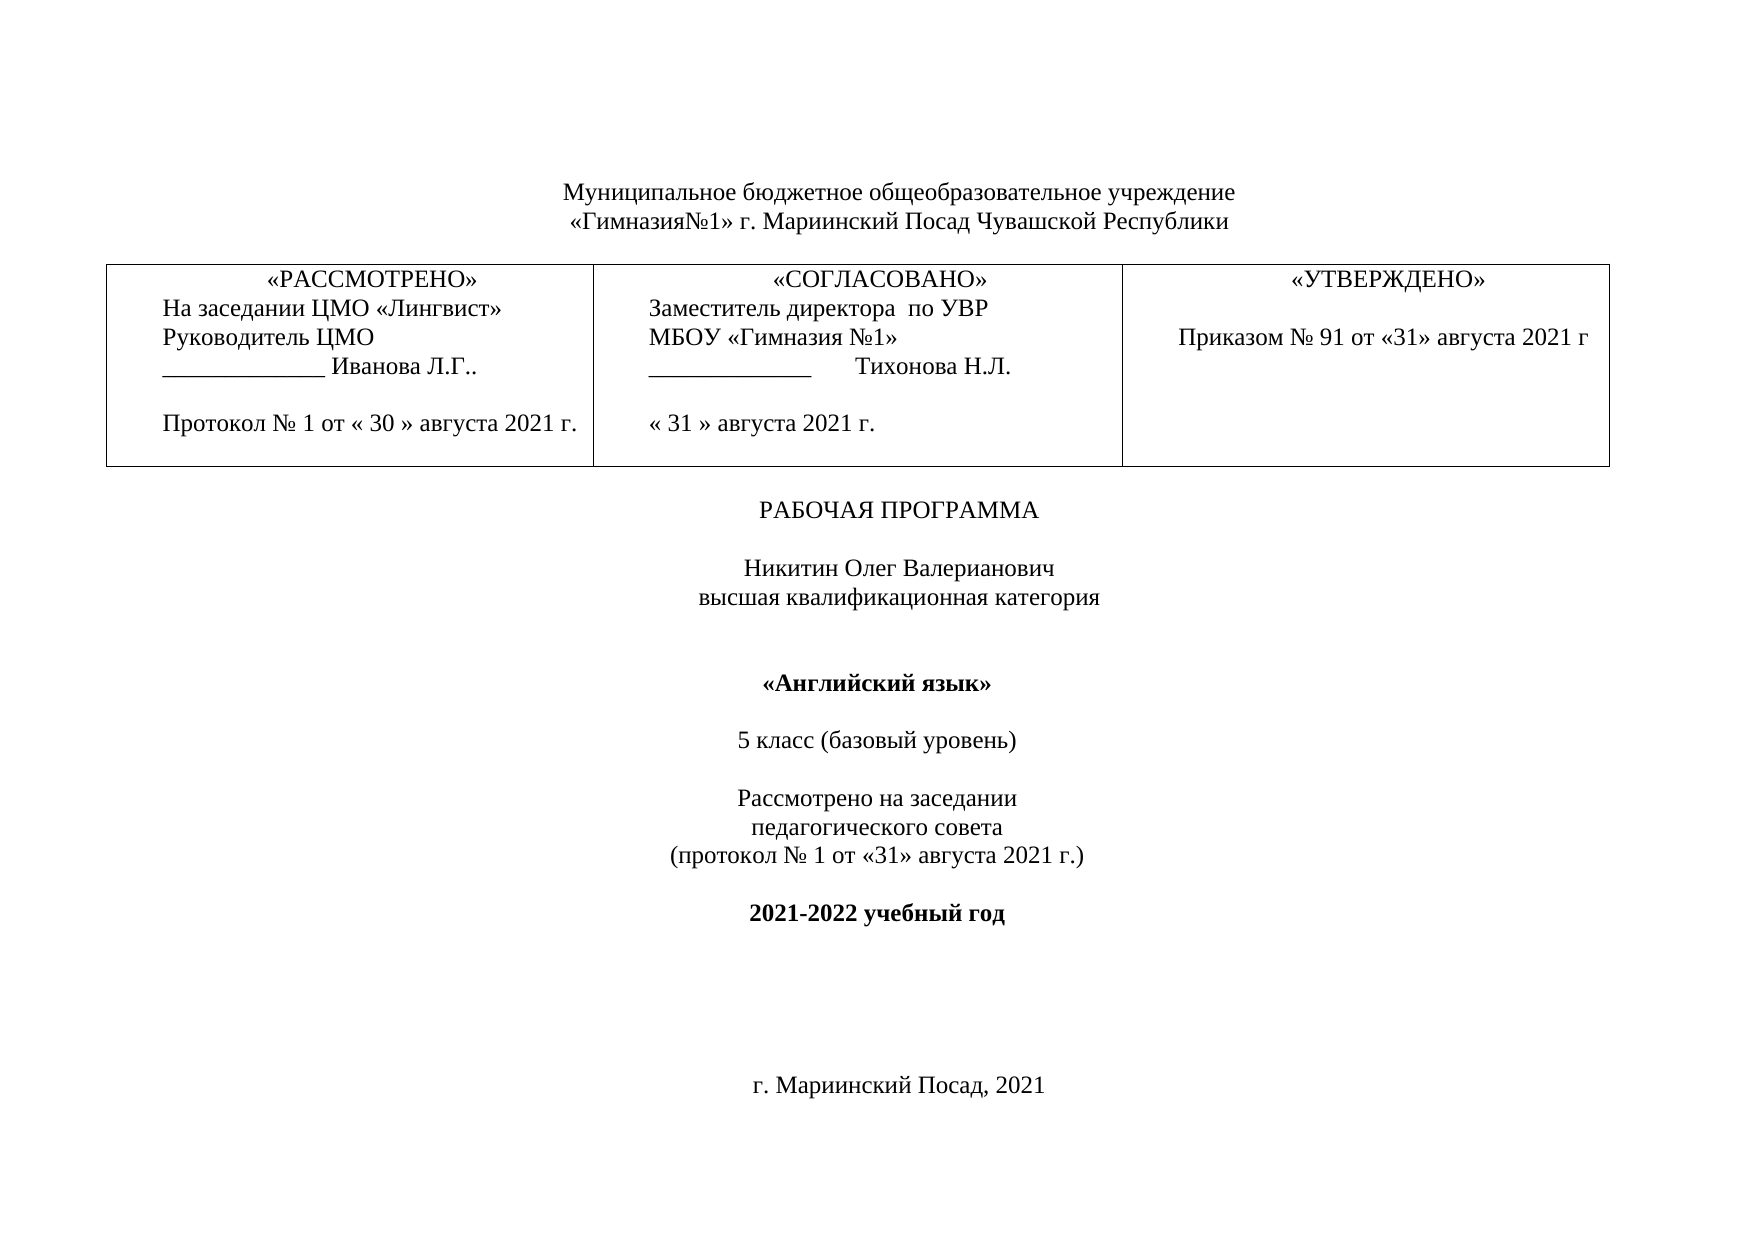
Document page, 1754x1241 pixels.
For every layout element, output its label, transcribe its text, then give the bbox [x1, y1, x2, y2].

text «Гимназия№1» г. Мариинский Посад Чувашской Республики [162, 206, 1636, 235]
table_header «РАССМОТРЕНО» На заседании ЦМО «Лингвист» Руководитель ЦМО _____________ Иванова Л.Г.. Протокол № 1 от « 30 » августа 2021 г. [107, 265, 593, 466]
text «Английский язык» [118, 668, 1636, 697]
text РАБОЧАЯ ПРОГРАММА [162, 496, 1636, 524]
text г. Мариинский Посад, 2021 [162, 1071, 1636, 1099]
text педагогического совета [118, 812, 1636, 841]
text Рассмотрено на заседании [118, 783, 1636, 812]
text Муниципальное бюджетное общеобразовательное учреждение [162, 177, 1636, 206]
text (протокол № 1 от «31» августа 2021 г.) [118, 841, 1636, 869]
table_header «СОГЛАСОВАНО» Заместитель директора по УВР МБОУ «Гимназия №1» _____________ Тихонова Н.Л. « 31 » августа 2021 г. [594, 265, 1122, 466]
text Никитин Олег Валерианович [162, 553, 1636, 582]
text 5 класс (базовый уровень) [118, 726, 1636, 754]
text высшая квалификационная категория [162, 582, 1636, 611]
text 2021-2022 учебный год [118, 898, 1636, 927]
table_header «УТВЕРЖДЕНО» Приказом № 91 от «31» августа 2021 г [1123, 265, 1609, 466]
